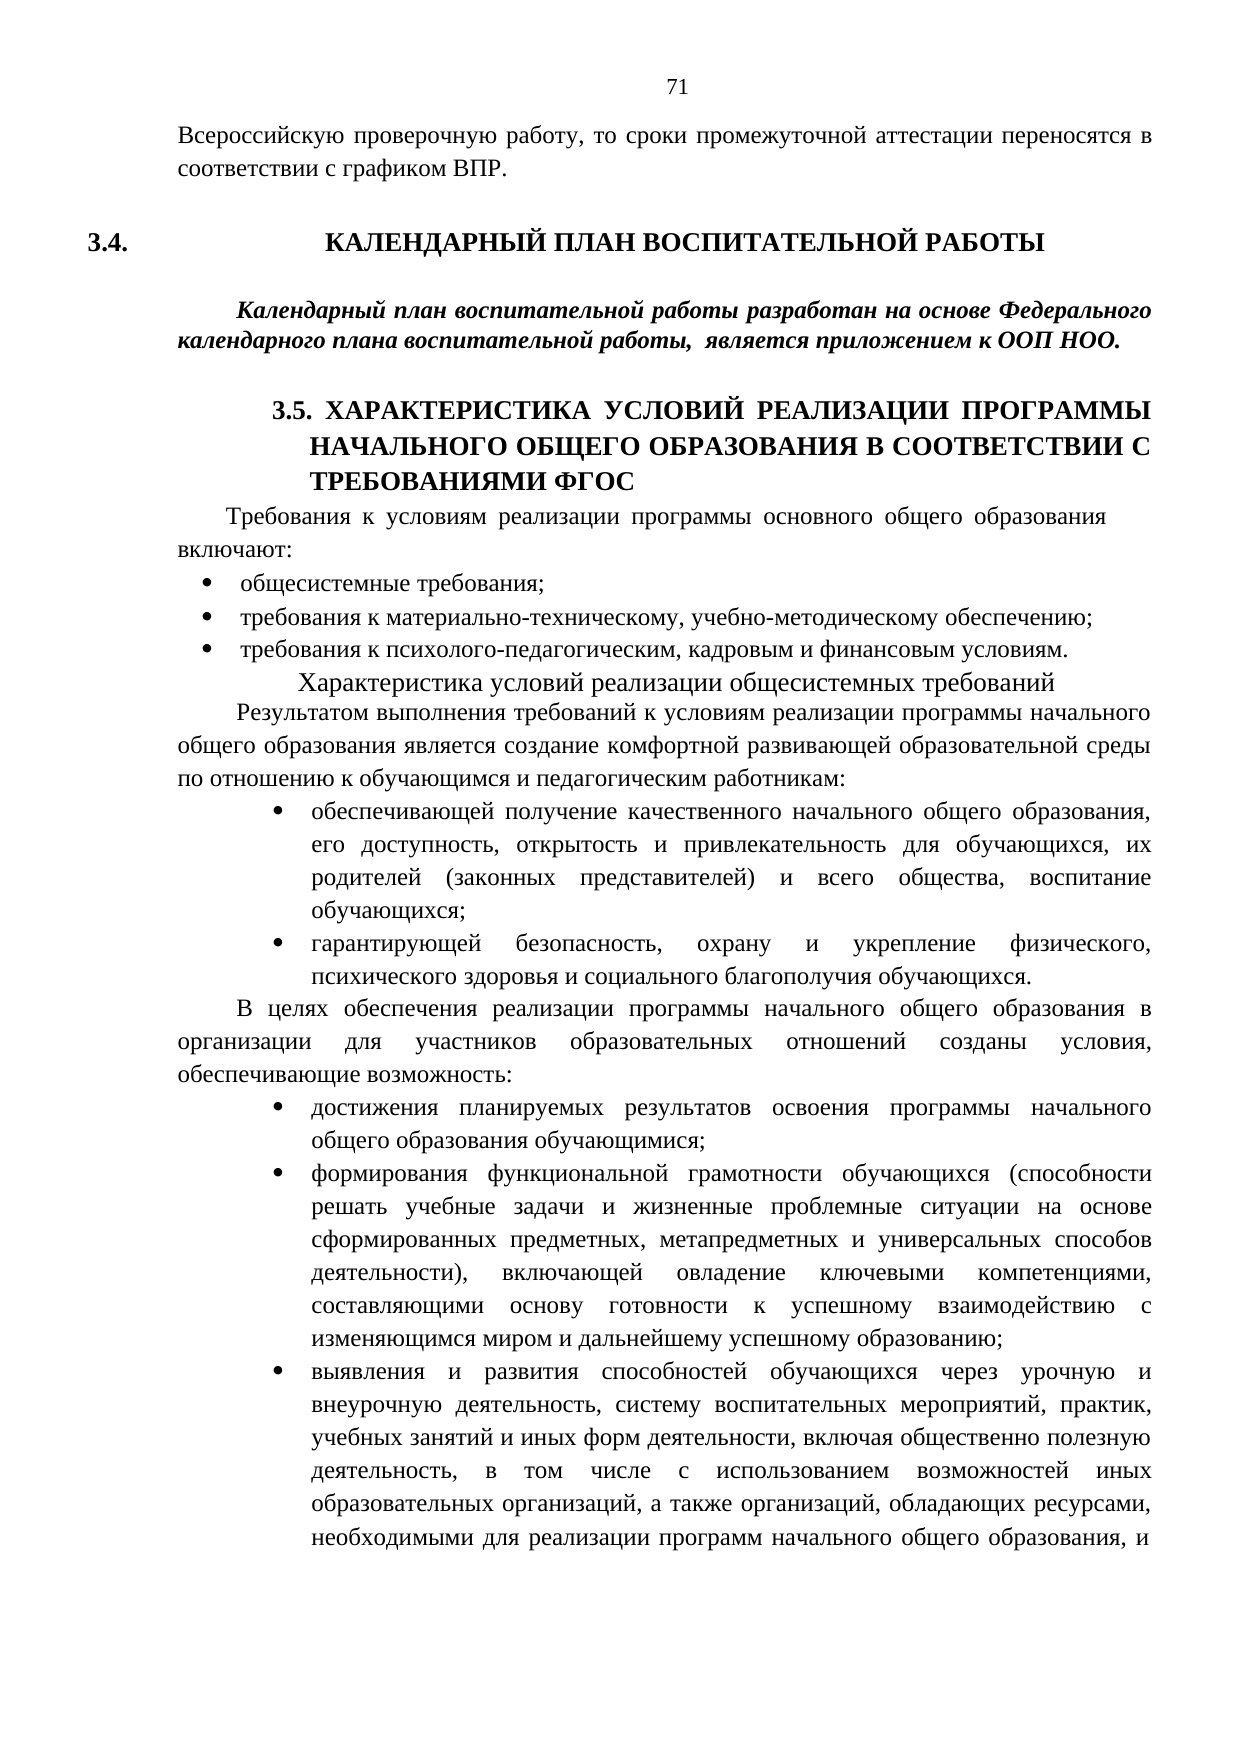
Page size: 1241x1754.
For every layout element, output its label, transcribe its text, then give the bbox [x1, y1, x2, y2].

list формирования функциональной грамотности обучающихся (способности решать учебные задачи и жизненные проблемные ситуации на основе сформированных предметных, метапредметных и универсальных способов деятельности), включающей овладение ключевыми компетенциями, составляющими основу готовности к успешному взаимодействию с изменяющимся миром и дальнейшему успешному образованию; [274, 1158, 1152, 1352]
list гарантирующей безопасность, охрану и укрепление физического, психического здоровья и социального благополучия обучающихся. [274, 928, 1151, 989]
list достижения планируемых результатов освоения программы начального общего образования обучающимися; [274, 1092, 1151, 1154]
text В целях обеспечения реализации программы начального общего образования в организации для участников образовательных отношений созданы условия, обеспечивающие возможность: [177, 993, 1152, 1088]
list выявления и развития способностей обучающихся через урочную и внеурочную деятельность, систему воспитательных мероприятий, практик, учебных занятий и иных форм деятельности, включая общественно полезную деятельность, в том числе с использованием возможностей иных образовательных организаций, а также организаций, обладающих ресурсами, необходимыми для реализации программ начального общего образования, и [274, 1356, 1152, 1550]
list требования к психолого-педагогическим, кадровым и финансовым условиям. [203, 634, 1240, 663]
text Календарный план воспитательной работы разработан на основе Федерального календарного плана воспитательной работы, является приложением к ООП НОО. [177, 295, 1240, 354]
text Требования к условиям реализации программы основного общего образования включают: [177, 501, 1132, 563]
text Результатом выполнения требований к условиям реализации программы начального общего образования является создание комфортной развивающей образовательной среды по отношению к обучающимся и педагогическим работникам: [177, 697, 1152, 792]
list требования к материально-техническому, учебно-методическому обеспечению; [203, 602, 1240, 630]
subtitle ХАРАКТЕРИСТИКА УСЛОВИЙ РЕАЛИЗАЦИИ ПРОГРАММЫ НАЧАЛЬНОГО ОБЩЕГО ОБРАЗОВАНИЯ В СООТВЕТСТВИИ С ТРЕБОВАНИЯМИ ФГОС [272, 394, 1152, 497]
text Всероссийскую проверочную работу, то сроки промежуточной аттестации переносятся в соответствии с графиком ВПР. [177, 120, 1240, 182]
list общесистемные требования; [203, 567, 1240, 598]
text Характеристика условий реализации общесистемных требований [297, 667, 1240, 697]
subtitle КАЛЕНДАРНЫЙ ПЛАН ВОСПИТАТЕЛЬНОЙ РАБОТЫ [87, 226, 1229, 257]
list обеспечивающей получение качественного начального общего образования, его доступность, открытость и привлекательность для обучающихся, их родителей (законных представителей) и всего общества, воспитание обучающихся; [274, 796, 1152, 924]
